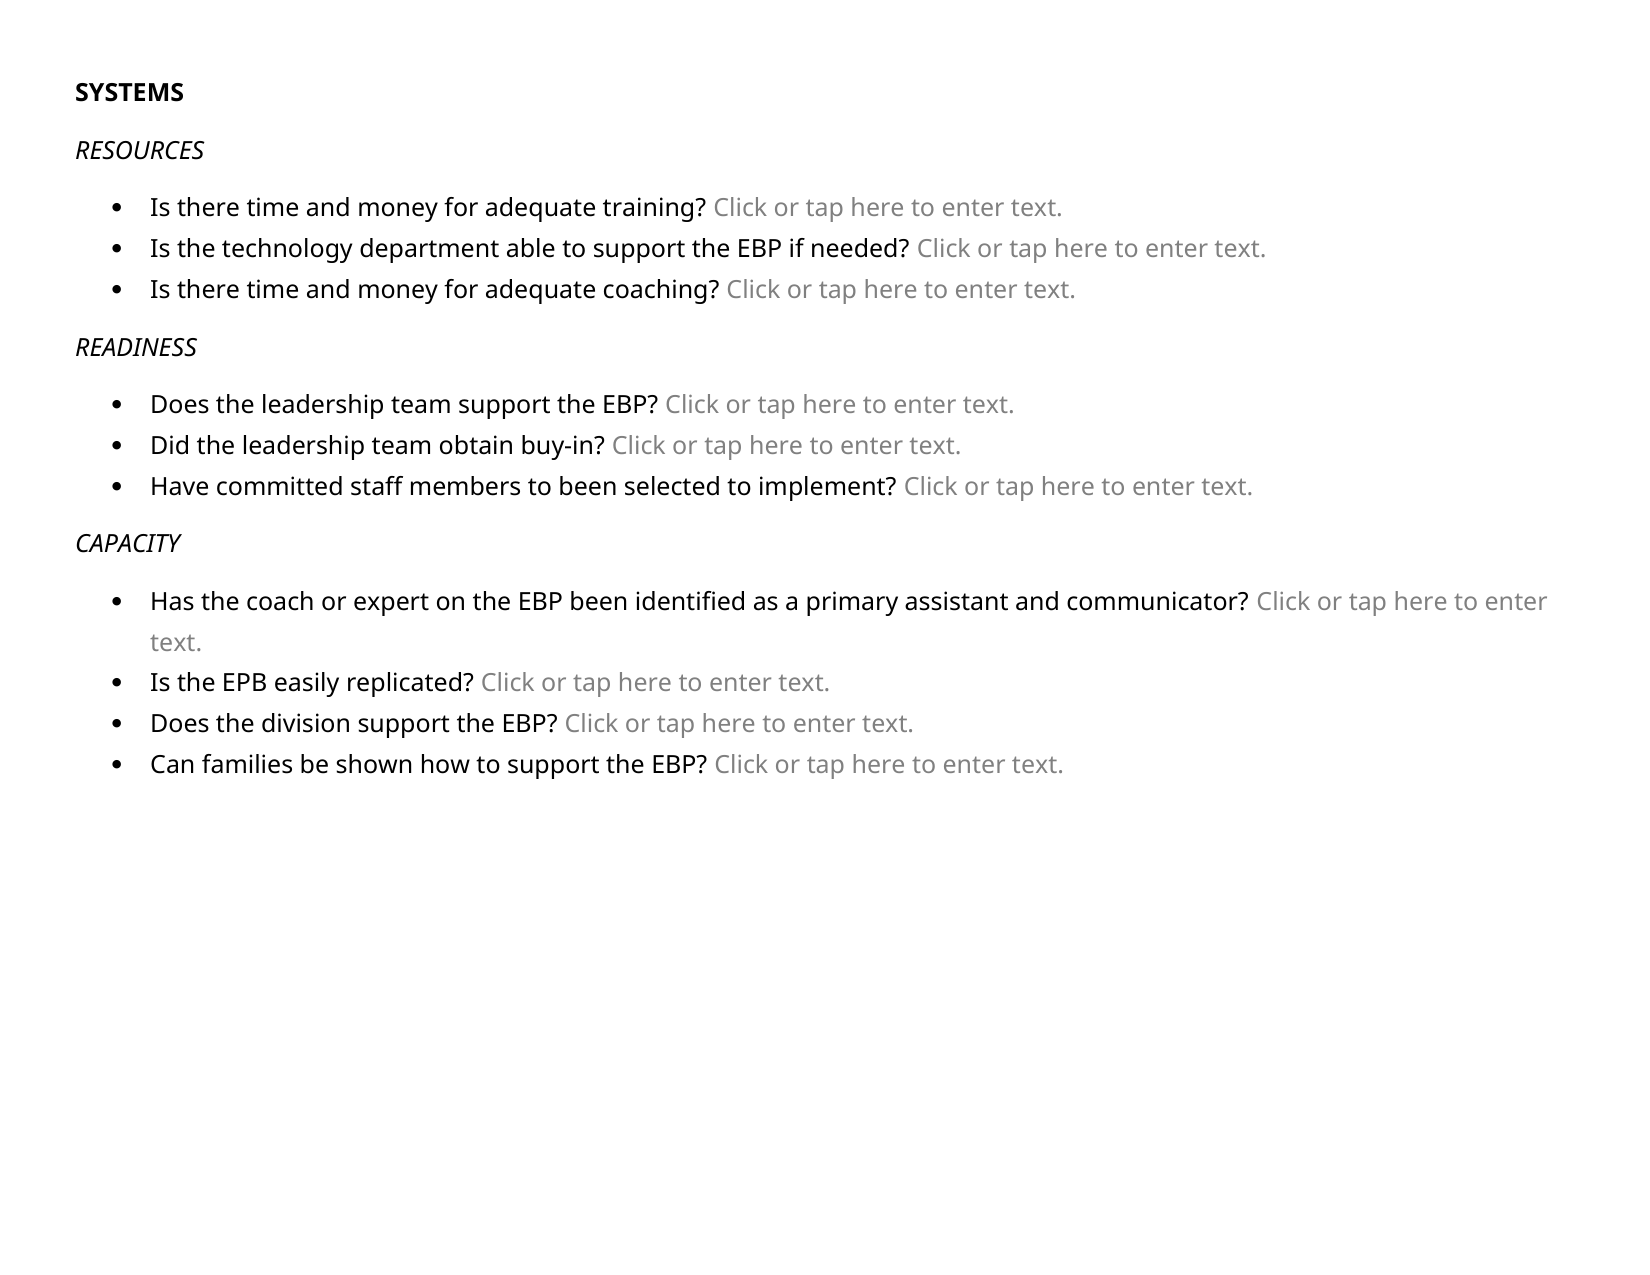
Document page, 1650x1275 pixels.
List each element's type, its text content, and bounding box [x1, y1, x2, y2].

subtitle resources [75, 132, 1575, 167]
list Did the leadership team obtain buy-in? [112, 427, 1575, 462]
list Does the division support the EBP? [112, 706, 1575, 740]
list Has the coach or expert on the EBP been identified as a primary assistant and communicator? [112, 583, 1575, 658]
list ​Is there time and money for adequate coaching? [112, 272, 1575, 306]
list Is there time and money for adequate training? [112, 190, 1575, 224]
list Can families be shown how to support the EBP? [112, 747, 1575, 781]
subtitle Systems [75, 75, 1575, 109]
list Is the EPB easily replicated? [112, 665, 1575, 699]
subtitle readiness [75, 329, 1575, 363]
list Does the leadership team support the EBP? [112, 387, 1575, 421]
list Have committed staff members to been selected to implement? [112, 468, 1575, 502]
list ​Is the technology department able to support the EBP if needed? [112, 231, 1575, 265]
subtitle capacity [75, 526, 1575, 560]
